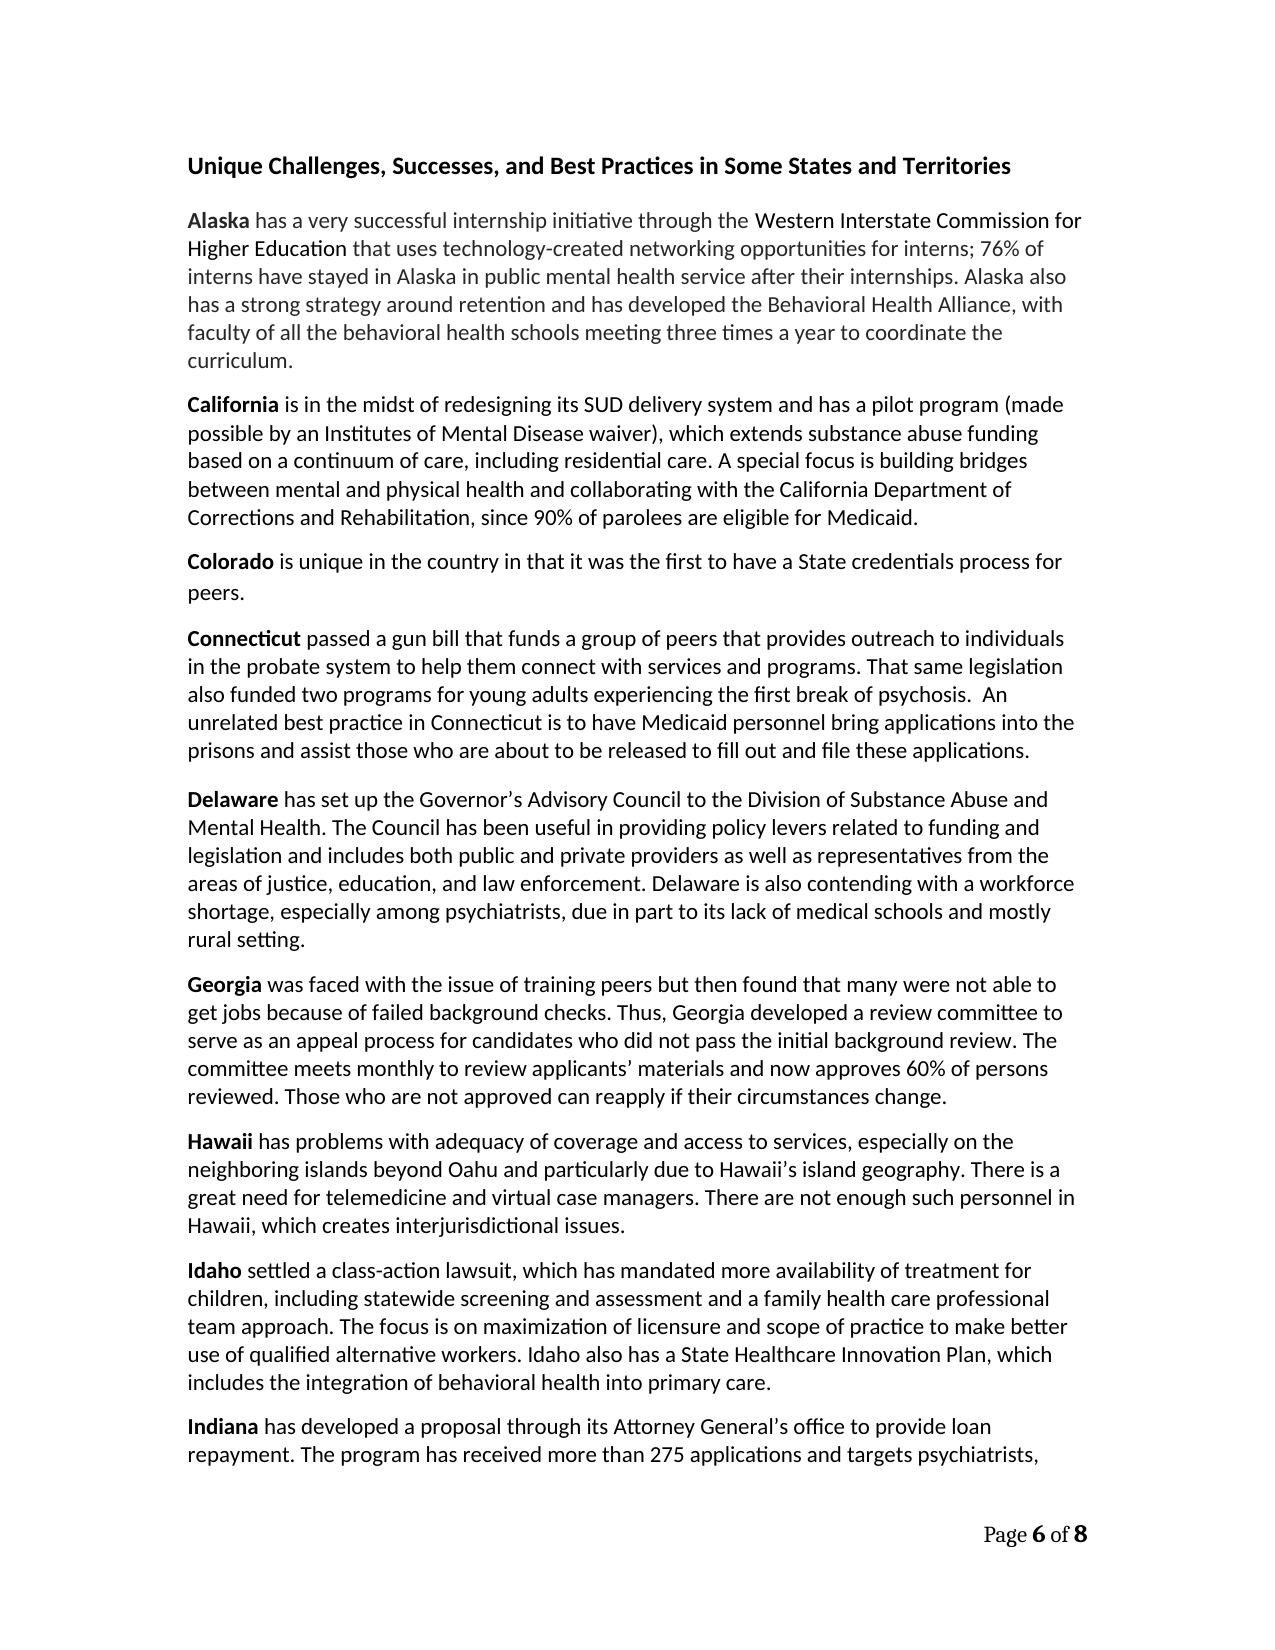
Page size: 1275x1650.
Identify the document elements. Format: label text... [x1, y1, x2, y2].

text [187, 1412, 1087, 1468]
text California is in the midst of redesigning its SUD delivery system and has a pilot program (made possible by an Institutes of Mental Disease waiver), which extends substance abuse funding based on a continuum of care, including residential care. A special focus is building bridges between mental and physical health and collaborating with the California Department of Corrections and Rehabilitation, since 90% of parolees are eligible for Medicaid. [187, 391, 1087, 531]
text Idaho settled a class-action lawsuit, which has mandated more availability of treatment for children, including statewide screening and assessment and a family health care professional team approach. The focus is on maximization of licensure and scope of practice to make better use of qualified alternative workers. Idaho also has a State Healthcare Innovation Plan, which includes the integration of behavioral health into primary care. [187, 1256, 1087, 1396]
text Delaware has set up the Governor’s Advisory Council to the Division of Substance Abuse and Mental Health. The Council has been useful in providing policy levers related to funding and legislation and includes both public and private providers as well as representatives from the areas of justice, education, and law enforcement. Delaware is also contending with a workforce shortage, especially among psychiatrists, due in part to its lack of medical schools and mostly rural setting. [187, 785, 1087, 953]
text Colorado is unique in the country in that it was the first to have a State credentials process for peers. [187, 547, 1087, 606]
text Alaska has a very successful internship initiative through the Western Interstate Commission for Higher Education that uses technology-created networking opportunities for interns; 76% of interns have stayed in Alaska in public mental health service after their internships. Alaska also has a strong strategy around retention and has developed the Behavioral Health Alliance, with faculty of all the behavioral health schools meeting three times a year to coordinate the curriculum. [187, 206, 1087, 374]
text Georgia was faced with the issue of training peers but then found that many were not able to get jobs because of failed background checks. Thus, Georgia developed a review committee to serve as an appeal process for candidates who did not pass the initial background review. The committee meets monthly to review applicants’ materials and now approves 60% of persons reviewed. Those who are not approved can reapply if their circumstances change. [187, 970, 1087, 1110]
list Connecticut passed a gun bill that funds a group of peers that provides outreach to individuals in the probate system to help them connect with services and programs. That same legislation also funded two programs for young adults experiencing the first break of psychosis. An unrelated best practice in Connecticut is to have Medicaid personnel bring applications into the prisons and assist those who are about to be released to fill out and file these applications. [187, 624, 1087, 764]
text Hawaii has problems with adequacy of coverage and access to services, especially on the neighboring islands beyond Oahu and particularly due to Hawaii’s island geography. There is a great need for telemedicine and virtual case managers. There are not enough such personnel in Hawaii, which creates interjurisdictional issues. [187, 1127, 1087, 1239]
list Unique Challenges, Successes, and Best Practices in Some States and Territories [187, 150, 1087, 181]
